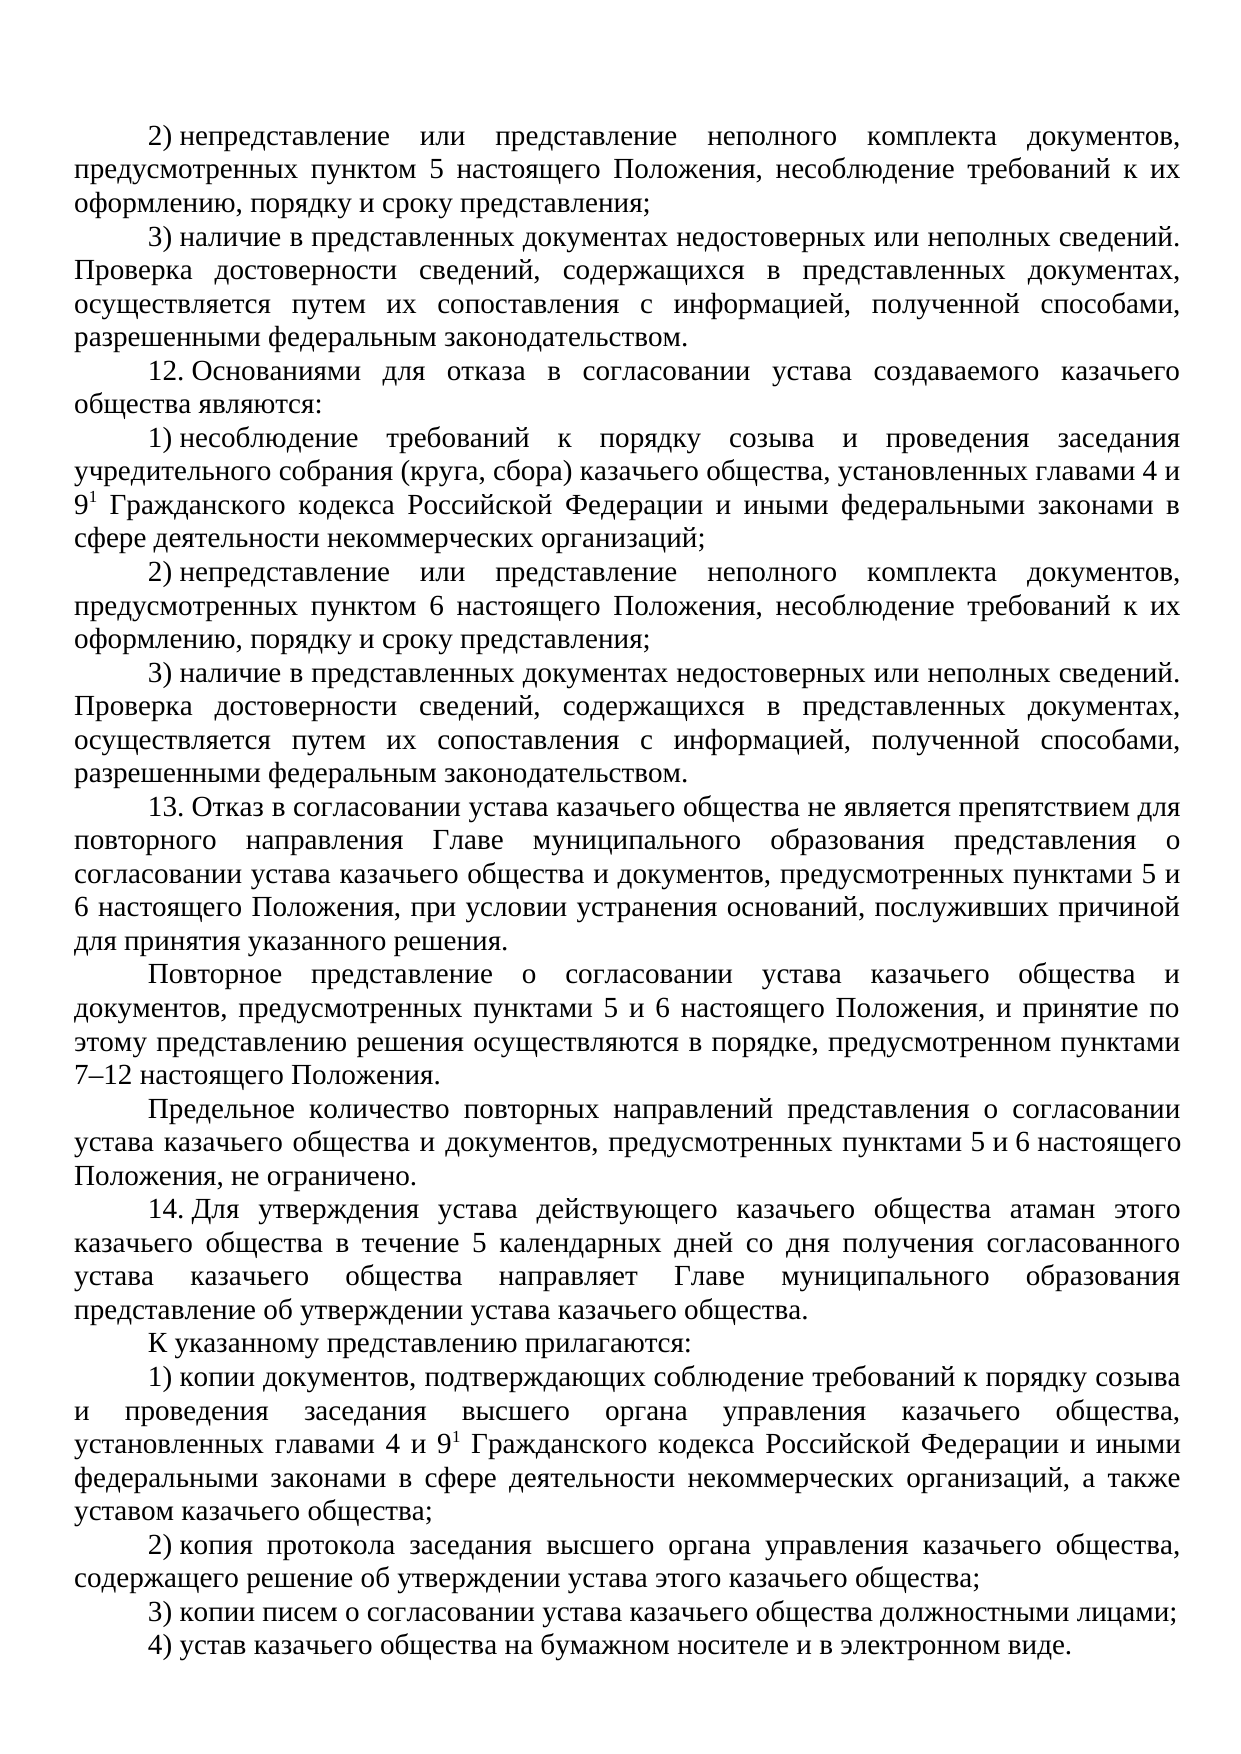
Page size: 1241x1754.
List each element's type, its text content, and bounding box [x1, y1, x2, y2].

text 12. Основаниями для отказа в согласовании устава создаваемого казачьего общества являются: [74, 353, 1181, 420]
text 2) непредставление или представление неполного комплекта документов, предусмотренных пунктом 6 настоящего Положения, несоблюдение требований к их оформлению, порядку и сроку представления; [74, 554, 1181, 655]
text 14. Для утверждения устава действующего казачьего общества атаман этого казачьего общества в течение 5 календарных дней со дня получения согласованного устава казачьего общества направляет Главе муниципального образования представление об утверждении устава казачьего общества. [74, 1191, 1181, 1326]
text 3) наличие в представленных документах недостоверных или неполных сведений. Проверка достоверности сведений, содержащихся в представленных документах, осуществляется путем их сопоставления с информацией, полученной способами, разрешенными федеральным законодательством. [74, 655, 1181, 789]
text Предельное количество повторных направлений представления о согласовании устава казачьего общества и документов, предусмотренных пунктами 5 и 6 настоящего Положения, не ограничено. [74, 1091, 1181, 1191]
text 1) несоблюдение требований к порядку созыва и проведения заседания учредительного собрания (круга, сбора) казачьего общества, установленных главами 4 и 91 Гражданского кодекса Российской Федерации и иными федеральными законами в сфере деятельности некоммерческих организаций; [74, 420, 1181, 554]
text 1) копии документов, подтверждающих соблюдение требований к порядку созыва и проведения заседания высшего органа управления казачьего общества, установленных главами 4 и 91 Гражданского кодекса Российской Федерации и иными федеральными законами в сфере деятельности некоммерческих организаций, а также уставом казачьего общества; [74, 1359, 1181, 1527]
text 3) наличие в представленных документах недостоверных или неполных сведений. Проверка достоверности сведений, содержащихся в представленных документах, осуществляется путем их сопоставления с информацией, полученной способами, разрешенными федеральным законодательством. [74, 219, 1181, 353]
text 13. Отказ в согласовании устава казачьего общества не является препятствием для повторного направления Главе муниципального образования представления о согласовании устава казачьего общества и документов, предусмотренных пунктами 5 и 6 настоящего Положения, при условии устранения оснований, послуживших причиной для принятия указанного решения. [74, 789, 1181, 957]
text 2) копия протокола заседания высшего органа управления казачьего общества, содержащего решение об утверждении устава этого казачьего общества; [74, 1527, 1181, 1594]
text 2) непредставление или представление неполного комплекта документов, предусмотренных пунктом 5 настоящего Положения, несоблюдение требований к их оформлению, порядку и сроку представления; [74, 118, 1181, 219]
text 3) копии писем о согласовании устава казачьего общества должностными лицами; [74, 1594, 1181, 1627]
text Повторное представление о согласовании устава казачьего общества и документов, предусмотренных пунктами 5 и 6 настоящего Положения, и принятие по этому представлению решения осуществляются в порядке, предусмотренном пунктами 7–12 настоящего Положения. [74, 957, 1181, 1091]
text 4) устав казачьего общества на бумажном носителе и в электронном виде. [74, 1627, 1181, 1661]
text К указанному представлению прилагаются: [74, 1326, 1181, 1359]
